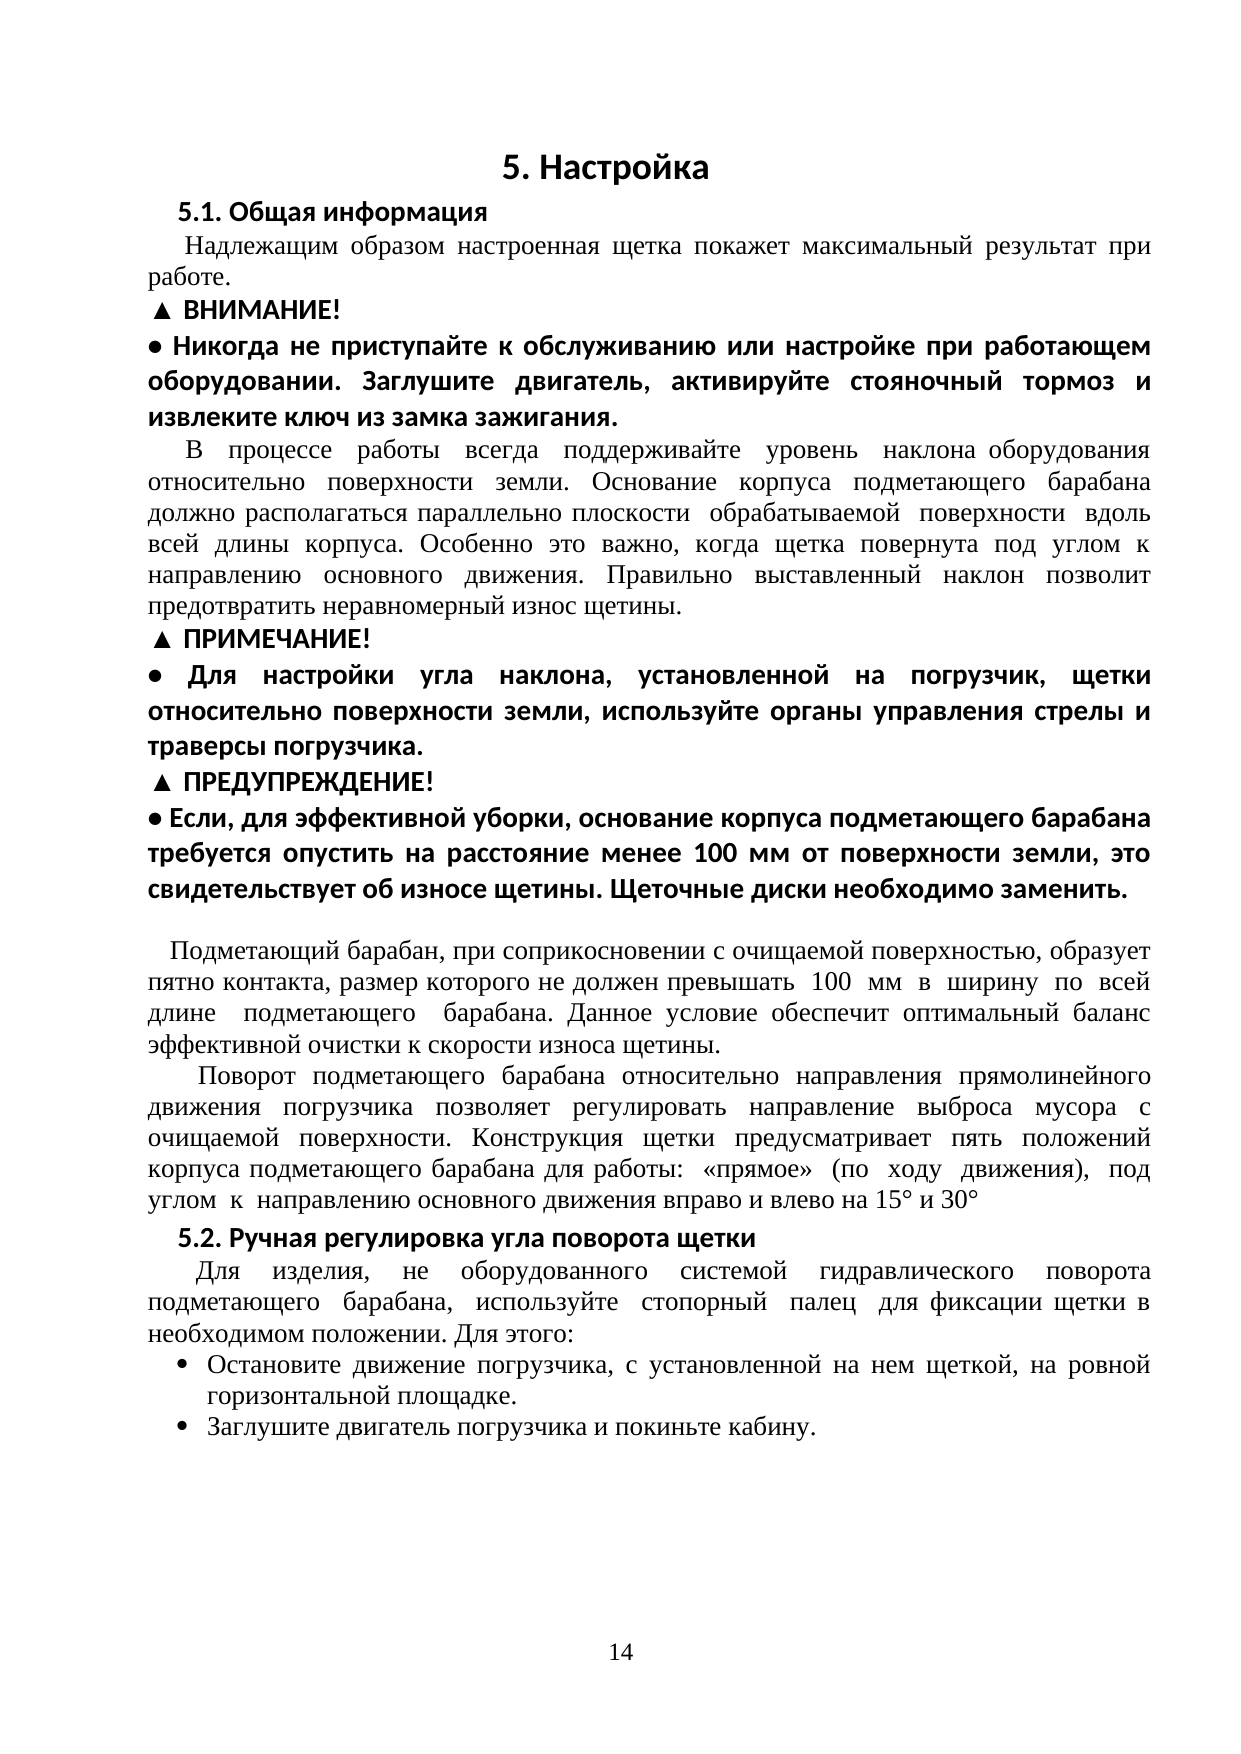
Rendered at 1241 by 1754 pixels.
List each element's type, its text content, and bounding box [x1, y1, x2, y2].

list Поворот подметающего барабана относительно направления прямолинейного движения погрузчика позволяет регулировать направление выброса мусора с очищаемой поверхности. Конструкция щетки предусматривает пять положений корпуса подметающего барабана для работы: «прямое» (по ходу движения), под углом к направлению основного движения вправо и влево на 15° и 30° [148, 1059, 1152, 1214]
text Для изделия, не оборудованного системой гидравлического поворота подметающего барабана, используйте стопорный палец для фиксации щетки в необходимом положении. Для этого: [148, 1254, 1152, 1348]
text Надлежащим образом настроенная щетка покажет максимальный результат при работе. [148, 229, 1152, 291]
list ▲ ПРЕДУПРЕЖДЕНИЕ! [148, 763, 1152, 799]
list В процессе работы всегда поддерживайте уровень наклона оборудования относительно поверхности земли. Основание корпуса подметающего барабана должно располагаться параллельно плоскости обрабатываемой поверхности вдоль всей длины корпуса. Особенно это важно, когда щетка повернута под углом к направлению основного движения. Правильно выставленный наклон позволит предотвратить неравномерный износ щетины. [148, 434, 1152, 621]
list Подметающий барабан, при соприкосновении с очищаемой поверхностью, образует пятно контакта, размер которого не должен превышать 100 мм в ширину по всей длине подметающего барабана. Данное условие обеспечит оптимальный баланс эффективной очистки к скорости износа щетины. [148, 934, 1152, 1059]
subtitle 5.1. Общая информация [177, 193, 1152, 229]
subtitle 5. Настройка [59, 143, 1152, 189]
text ▲ ВНИМАНИЕ! [148, 291, 1152, 327]
list ▲ ПРИМЕЧАНИЕ! [148, 621, 1152, 656]
list • Если, для эффективной уборки, основание корпуса подметающего барабана требуется опустить на расстояние менее 100 мм от поверхности земли, это свидетельствует об износе щетины. Щеточные диски необходимо заменить. [148, 799, 1152, 906]
list Остановите движение погрузчика, с установленной на нем щеткой, на ровной горизонтальной площадке. [177, 1348, 1152, 1410]
text • Никогда не приступайте к обслуживанию или настройке при работающем оборудовании. Заглушите двигатель, активируйте стояночный тормоз и извлеките ключ из замка зажигания. [148, 327, 1152, 434]
subtitle 5.2. Ручная регулировка угла поворота щетки [177, 1219, 1152, 1254]
list • Для настройки угла наклона, установленной на погрузчик, щетки относительно поверхности земли, используйте органы управления стрелы и траверсы погрузчика. [148, 656, 1152, 763]
list Заглушите двигатель погрузчика и покиньте кабину. [177, 1410, 1152, 1441]
